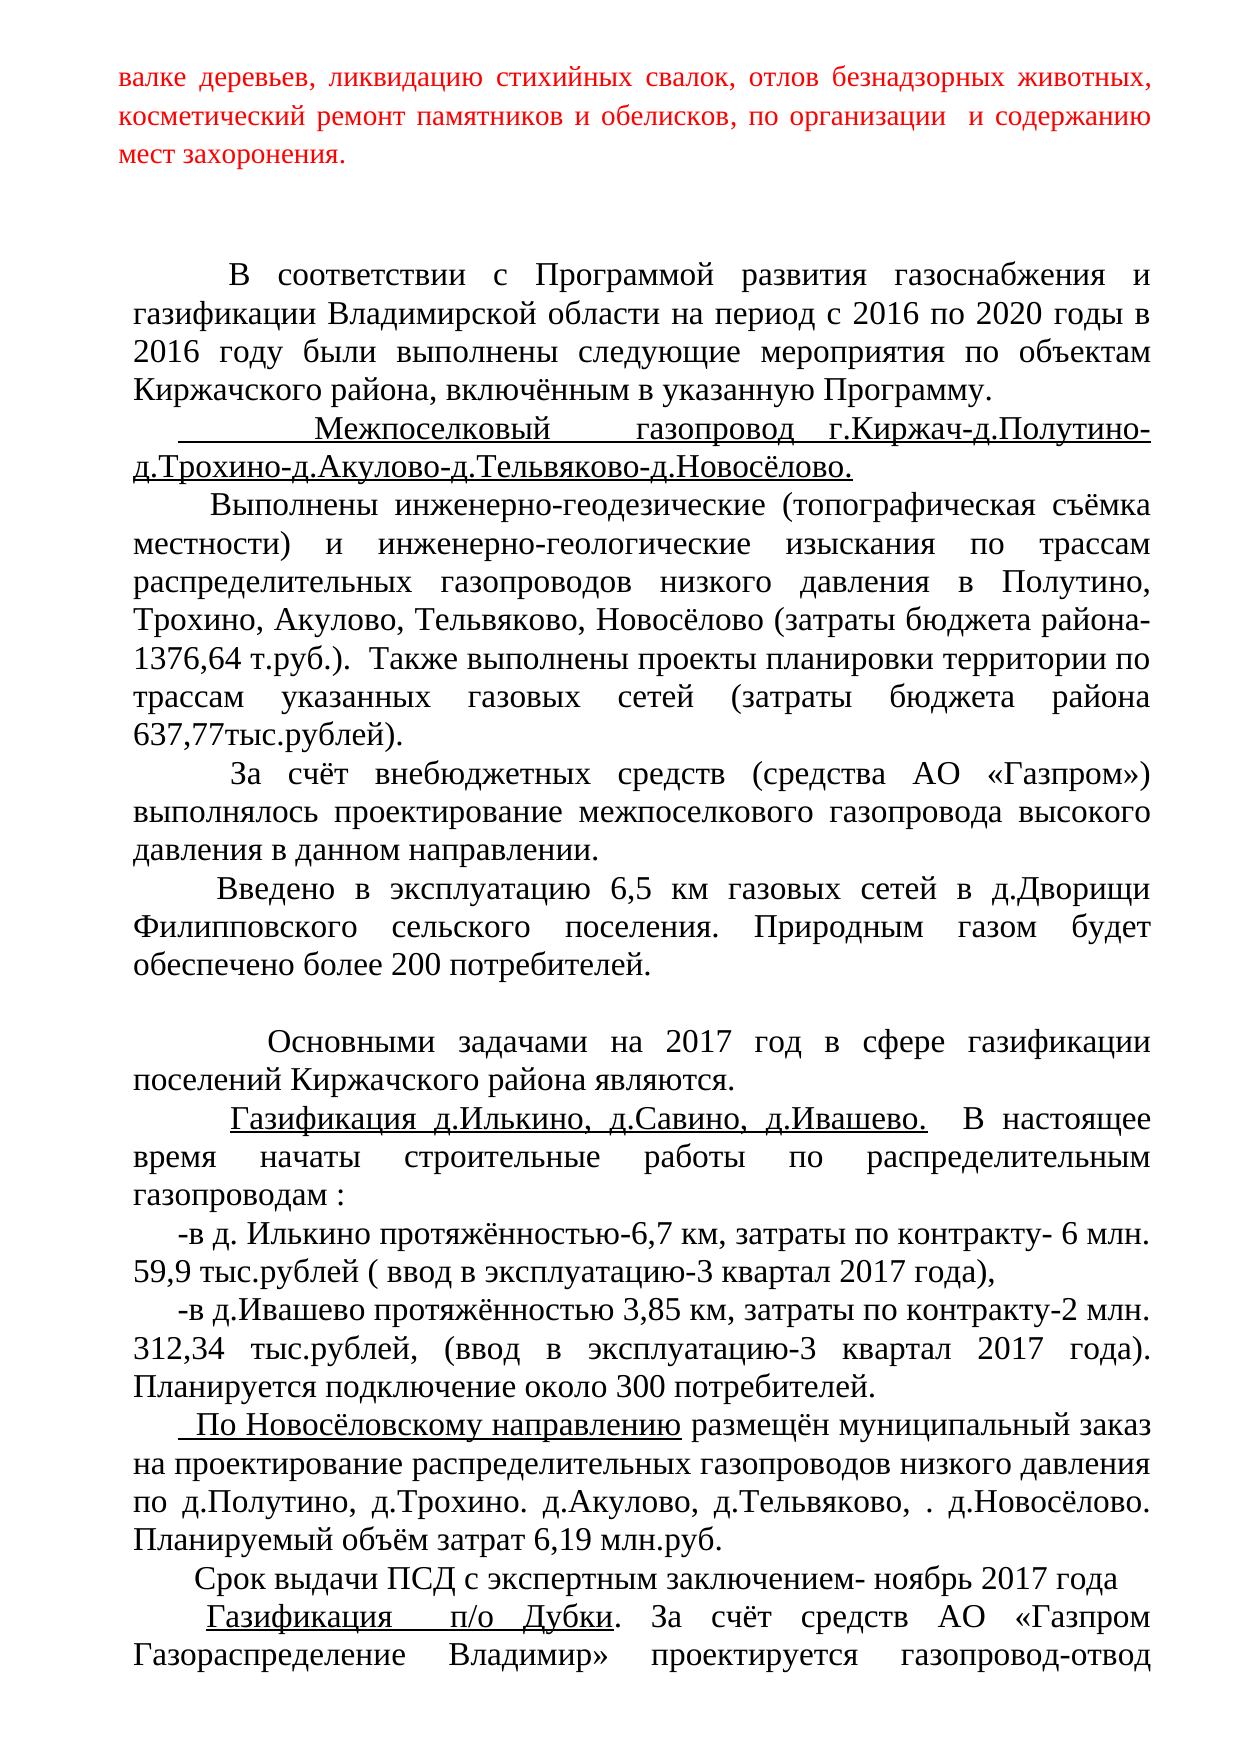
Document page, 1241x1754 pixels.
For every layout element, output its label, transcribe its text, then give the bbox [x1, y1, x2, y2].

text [133, 1596, 1152, 1673]
text По Новосёловскому направлению размещён муниципальный заказ на проектирование распределительных газопроводов низкого давления по д.Полутино, д.Трохино. д.Акулово, д.Тельвяково, . д.Новосёлово. Планируемый объём затрат 6,19 млн.руб. [133, 1405, 1152, 1558]
text За счёт внебюджетных средств (средства АО «Газпром») выполнялось проектирование межпоселкового газопровода высокого давления в данном направлении. [133, 753, 1152, 868]
text -в д. Илькино протяжённостью-6,7 км, затраты по контракту- 6 млн. 59,9 тыс.рублей ( ввод в эксплуатацию-3 квартал 2017 года), [133, 1213, 1152, 1290]
text Межпоселковый газопровод г.Киржач-д.Полутино-д.Трохино-д.Акулово-д.Тельвяково-д.Новосёлово. [133, 408, 1152, 485]
text Газификация д.Илькино, д.Савино, д.Ивашево. В настоящее время начаты строительные работы по распределительным газопроводам : [133, 1098, 1152, 1213]
text Срок выдачи ПСД с экспертным заключением- ноябрь 2017 года [133, 1558, 1152, 1596]
text -в д.Ивашево протяжённостью 3,85 км, затраты по контракту-2 млн. 312,34 тыс.рублей, (ввод в эксплуатацию-3 квартал 2017 года). Планируется подключение около 300 потребителей. [133, 1290, 1152, 1405]
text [118, 59, 1152, 170]
text Введено в эксплуатацию 6,5 км газовых сетей в д.Дворищи Филипповского сельского поселения. Природным газом будет обеспечено более 200 потребителей. [133, 868, 1152, 983]
text Основными задачами на 2017 год в сфере газификации поселений Киржачского района являются. [133, 1021, 1152, 1098]
text В соответствии с Программой развития газоснабжения и газификации Владимирской области на период с 2016 по 2020 годы в 2016 году были выполнены следующие мероприятия по объектам Киржачского района, включённым в указанную Программу. [133, 255, 1152, 408]
text Выполнены инженерно-геодезические (топографическая съёмка местности) и инженерно-геологические изыскания по трассам распределительных газопроводов низкого давления в Полутино, Трохино, Акулово, Тельвяково, Новосёлово (затраты бюджета района- 1376,64 т.руб.). Также выполнены проекты планировки территории по трассам указанных газовых сетей (затраты бюджета района 637,77тыс.рублей). [133, 485, 1152, 753]
